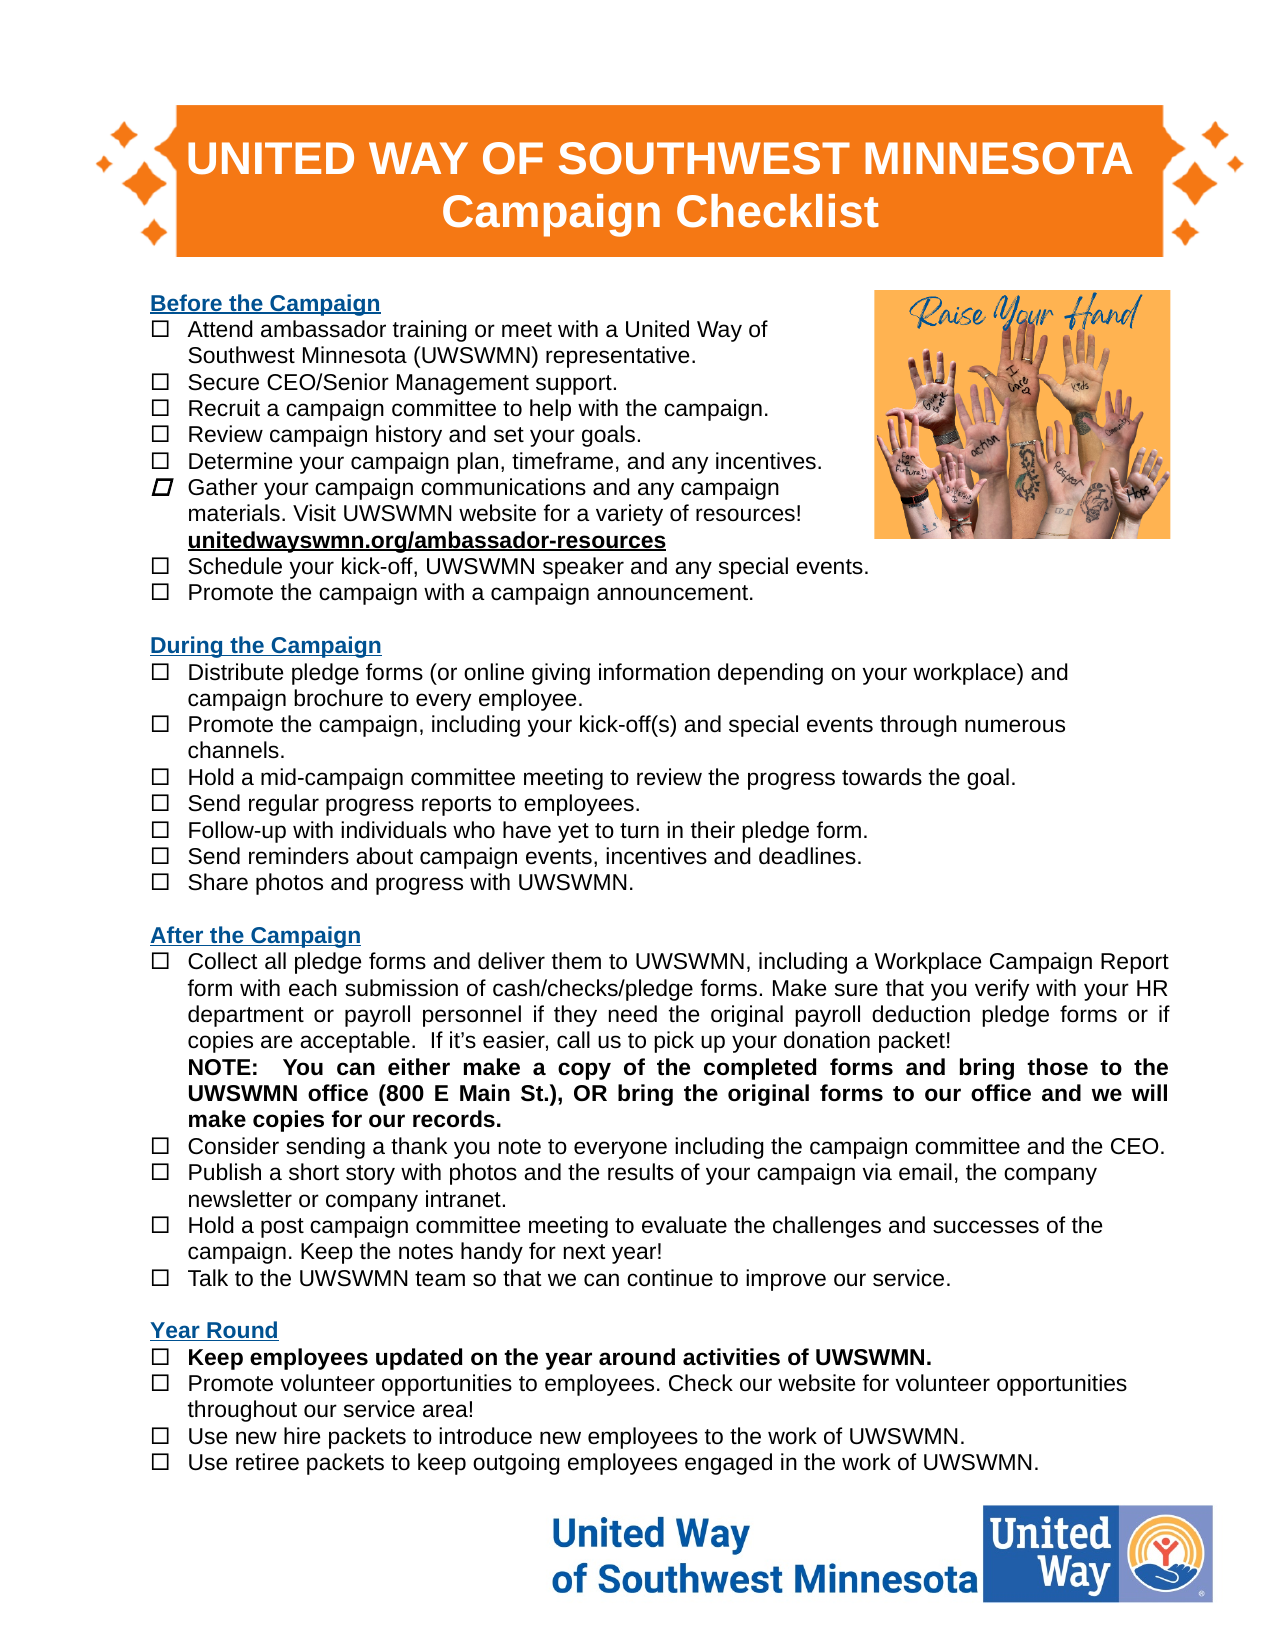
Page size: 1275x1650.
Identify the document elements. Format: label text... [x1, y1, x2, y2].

list Keep employees updated on the year around activities of UWSWMN. [150, 1344, 1170, 1370]
list Share photos and progress with UWSWMN. [150, 869, 1170, 896]
picture [68, 105, 1252, 257]
list Send reminders about campaign events, incentives and deadlines. [150, 843, 1170, 869]
list Schedule your kick-off, UWSWMN speaker and any special events. [150, 553, 1170, 579]
list Promote the campaign with a campaign announcement. [150, 579, 1170, 606]
list Recruit a campaign committee to help with the campaign. [150, 395, 874, 421]
list Promote volunteer opportunities to employees. Check our website for volunteer opportunities throughout our service area! [150, 1370, 1170, 1423]
list Consider sending a thank you note to everyone including the campaign committee and the CEO. [150, 1133, 1170, 1159]
list Before the Campaign [150, 289, 1170, 316]
list Year Round [150, 1317, 1170, 1344]
list Promote the campaign, including your kick-off(s) and special events through numerous channels. [150, 711, 1170, 764]
text UNITED WAY OF SOUTHWEST MINNESOTA [150, 131, 1170, 184]
list Gather your campaign communications and any campaign materials. Visit UWSWMN website for a variety of resources! unitedwayswmn.org/ambassador-resources [150, 474, 1170, 553]
list Hold a mid-campaign committee meeting to review the progress towards the goal. [150, 764, 1170, 790]
list Use new hire packets to introduce new employees to the work of UWSWMN. [150, 1423, 1170, 1449]
list Determine your campaign plan, timeframe, and any incentives. [150, 448, 874, 474]
text Campaign Checklist [150, 184, 1170, 237]
list After the Campaign [150, 922, 1170, 948]
list Secure CEO/Senior Management support. [150, 368, 874, 395]
list During the Campaign [150, 632, 1170, 658]
list Talk to the UWSWMN team so that we can continue to improve our service. [150, 1264, 1170, 1291]
list NOTE: You can either make a copy of the completed forms and bring those to the UWSWMN office (800 E Main St.), OR bring the original forms to our office and we will make copies for our records. [187, 1054, 1170, 1133]
picture [874, 290, 1171, 539]
list Attend ambassador training or meet with a United Way of Southwest Minnesota (UWSWMN) representative. [150, 316, 874, 368]
list Use retiree packets to keep outgoing employees engaged in the work of UWSWMN. [150, 1449, 1170, 1475]
list Collect all pledge forms and deliver them to UWSWMN, including a Workplace Campaign Report form with each submission of cash/checks/pledge forms. Make sure that you verify with your HR department or payroll personnel if they need the original payroll deduction pledge forms or if copies are acceptable. If it’s easier, call us to pick up your donation packet! [150, 948, 1170, 1054]
list Send regular progress reports to employees. [150, 790, 1170, 817]
list Follow-up with individuals who have yet to turn in their pledge form. [150, 817, 1170, 843]
list Distribute pledge forms (or online giving information depending on your workplace) and campaign brochure to every employee. [150, 658, 1170, 711]
list Hold a post campaign committee meeting to evaluate the challenges and successes of the campaign. Keep the notes handy for next year! [150, 1212, 1170, 1264]
list Publish a short story with photos and the results of your campaign via email, the company newsletter or company intranet. [150, 1159, 1170, 1212]
picture [535, 1493, 1224, 1614]
list Review campaign history and set your goals. [150, 421, 874, 448]
